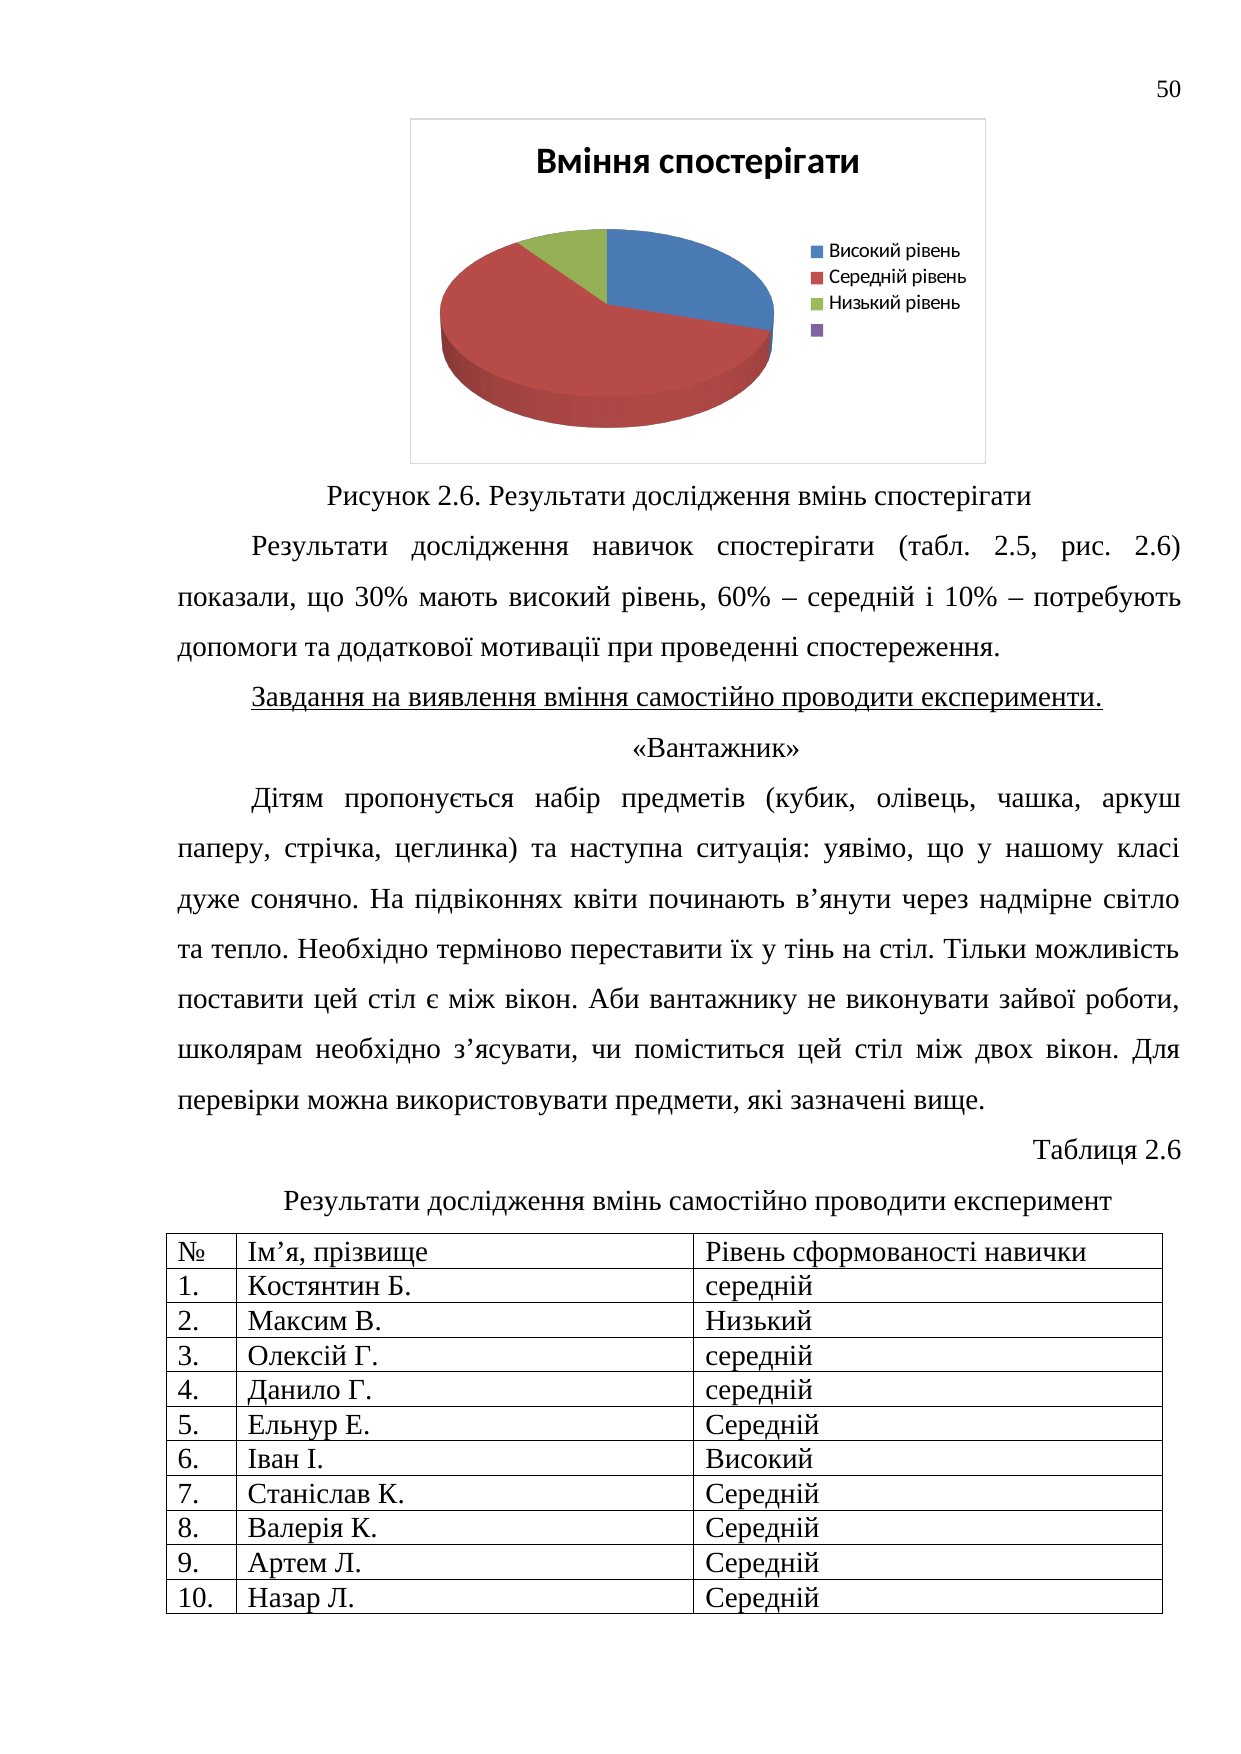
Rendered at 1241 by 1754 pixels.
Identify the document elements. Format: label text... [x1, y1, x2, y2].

table_cell середній [694, 1269, 1162, 1302]
text Таблиця 2.6 [177, 1132, 1181, 1166]
table_cell Станіслав К. [237, 1476, 693, 1509]
list Рисунок 2.6. Результати дослідження вмінь спостерігати [177, 478, 1181, 512]
table_cell Костянтин Б. [237, 1269, 693, 1302]
table_cell Артем Л. [237, 1545, 693, 1579]
table_cell Низький [694, 1303, 1162, 1337]
table_cell Середній [694, 1407, 1162, 1440]
table_cell 5. [167, 1407, 236, 1440]
table_cell 3. [167, 1338, 236, 1371]
table_cell 6. [167, 1441, 236, 1475]
table_cell Середній [694, 1545, 1162, 1579]
table_cell Середній [694, 1476, 1162, 1509]
table_cell 9. [167, 1545, 236, 1579]
table_cell Валерія К. [237, 1511, 693, 1544]
table_cell 10. [167, 1580, 236, 1613]
table_cell Високий [694, 1441, 1162, 1475]
table_cell Іван І. [237, 1441, 693, 1475]
table_cell 4. [167, 1372, 236, 1406]
text Результати дослідження навичок спостерігати (табл. 2.5, рис. 2.6) показали, що 30% мають високий рівень, 60% – середній і 10% – потребують допомоги та додаткової мотивації при проведенні спостереження. [177, 528, 1181, 663]
table_cell 1. [167, 1269, 236, 1302]
table_cell Середній [694, 1580, 1162, 1613]
text Дітям пропонується набір предметів (кубик, олівець, чашка, аркуш паперу, стрічка, цеглинка) та наступна ситуація: уявімо, що у нашому класі дуже сонячно. На підвіконнях квіти починають в’янути через надмірне світло та тепло. Необхідно терміново переставити їх у тінь на стіл. Тільки можливість поставити цей стіл є між вікон. Аби вантажнику не виконувати зайвої роботи, школярам необхідно з’ясувати, чи поміститься цей стіл між двох вікон. Для перевірки можна використовувати предмети, які зазначені вище. [177, 780, 1181, 1116]
text Завдання на виявлення вміння самостійно проводити експерименти. [177, 679, 1181, 713]
text Результати дослідження вмінь самостійно проводити експеримент [177, 1183, 1181, 1216]
table_header Ім’я, прізвище [237, 1234, 693, 1267]
table_cell 8. [167, 1511, 236, 1544]
table_cell середній [694, 1338, 1162, 1371]
table_cell Олексій Г. [237, 1338, 693, 1371]
text «Вантажник» [177, 730, 1181, 763]
table_header № [167, 1234, 236, 1267]
table_cell Данило Г. [237, 1372, 693, 1406]
table_cell 2. [167, 1303, 236, 1337]
table_cell Максим В. [237, 1303, 693, 1337]
table_cell Назар Л. [237, 1580, 693, 1613]
table_header Рівень сформованості навички [694, 1234, 1162, 1267]
table_cell 7. [167, 1476, 236, 1509]
table_cell середній [694, 1372, 1162, 1406]
table_cell Ельнур Е. [237, 1407, 693, 1440]
table_cell Середній [694, 1511, 1162, 1544]
